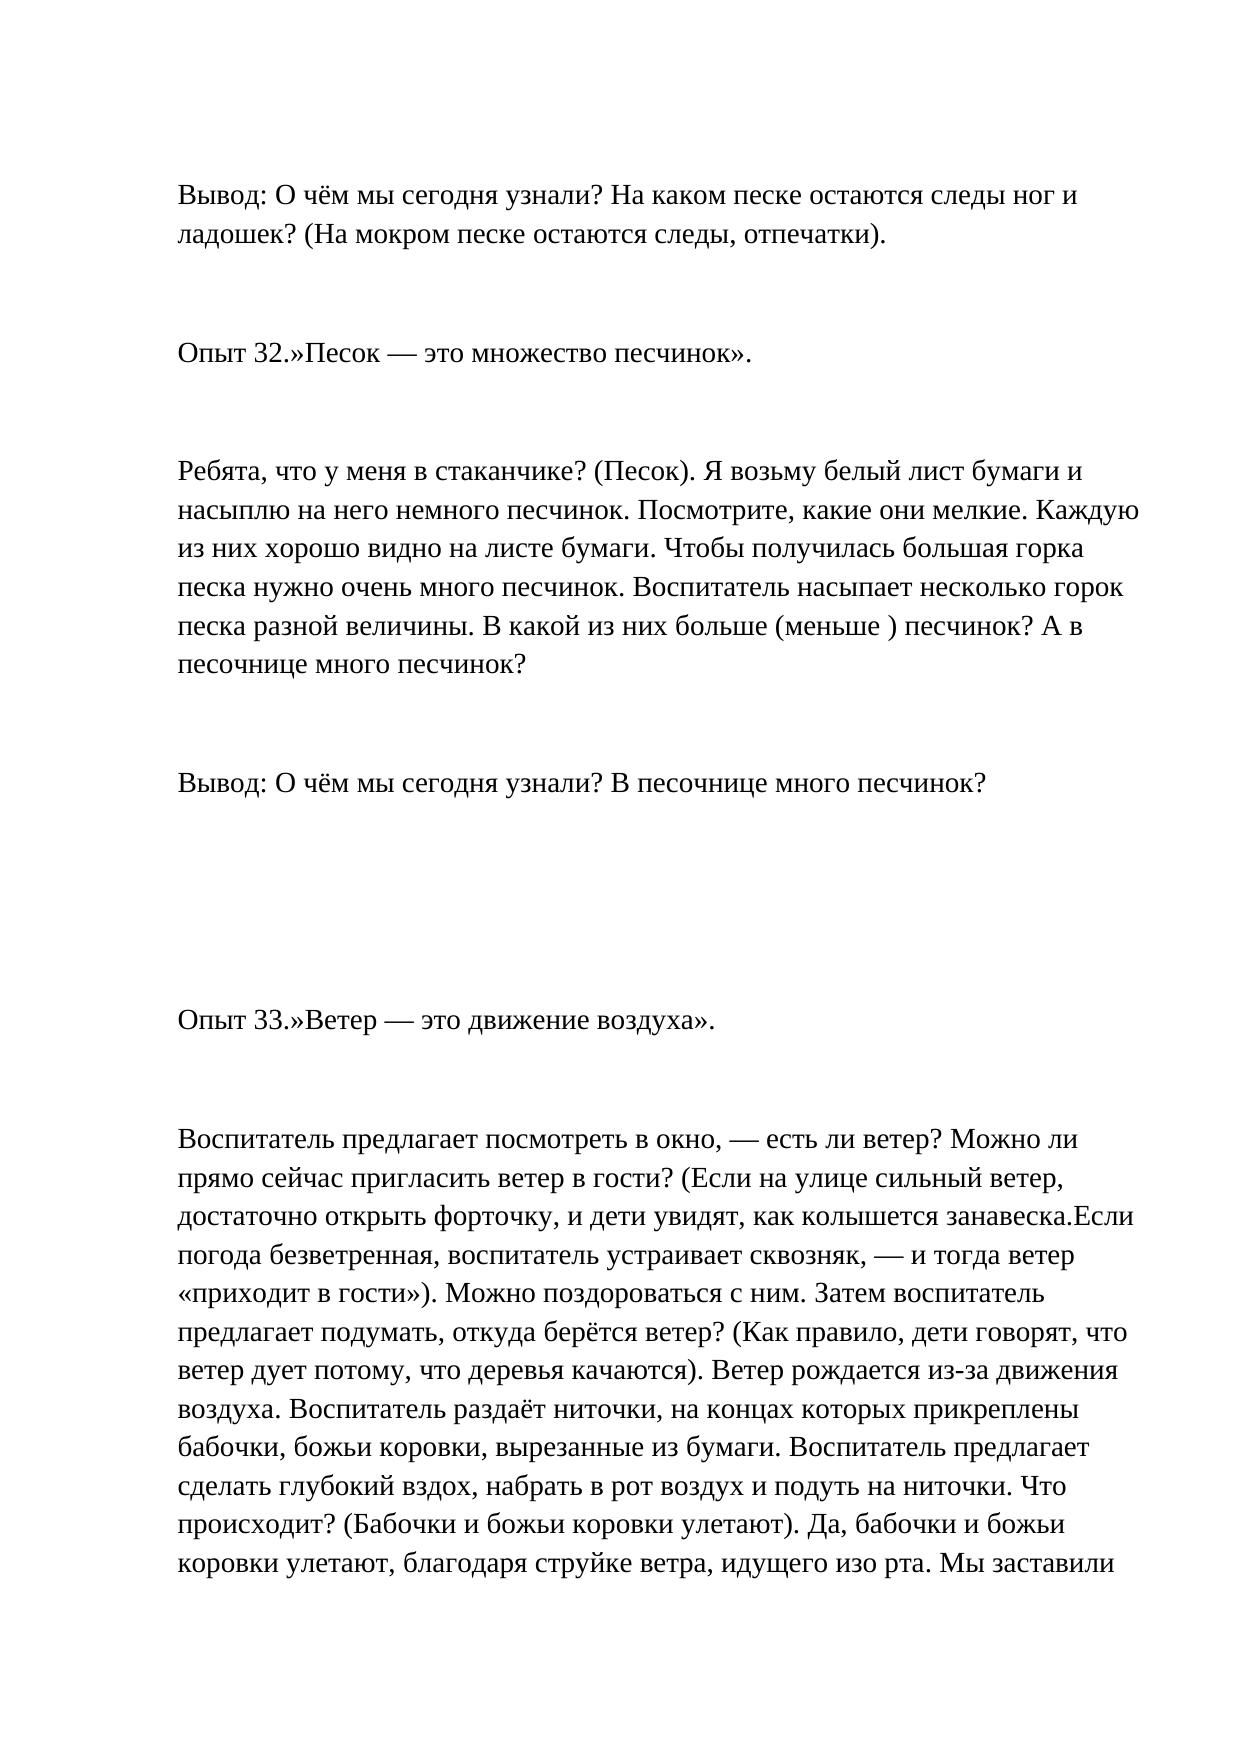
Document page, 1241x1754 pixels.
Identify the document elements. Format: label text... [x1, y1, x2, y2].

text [177, 1121, 1152, 1579]
text Вывод: О чём мы сегодня узнали? В песочнице много песчинок? [177, 765, 1152, 798]
text Опыт 32.»Песок — это множество песчинок». [177, 335, 1152, 368]
text Ребята, что у меня в стаканчике? (Песок). Я возьму белый лист бумаги и насыплю на него немного песчинок. Посмотрите, какие они мелкие. Каждую из них хорошо видно на листе бумаги. Чтобы получилась большая горка песка нужно очень много песчинок. Воспитатель насыпает несколько горок песка разной величины. В какой из них больше (меньше ) песчинок? А в песочнице много песчинок? [177, 453, 1152, 680]
text Вывод: О чём мы сегодня узнали? На каком песке остаются следы ног и ладошек? (На мокром песке остаются следы, отпечатки). [177, 177, 1152, 249]
text Опыт 33.»Ветер — это движение воздуха». [177, 1002, 1152, 1036]
